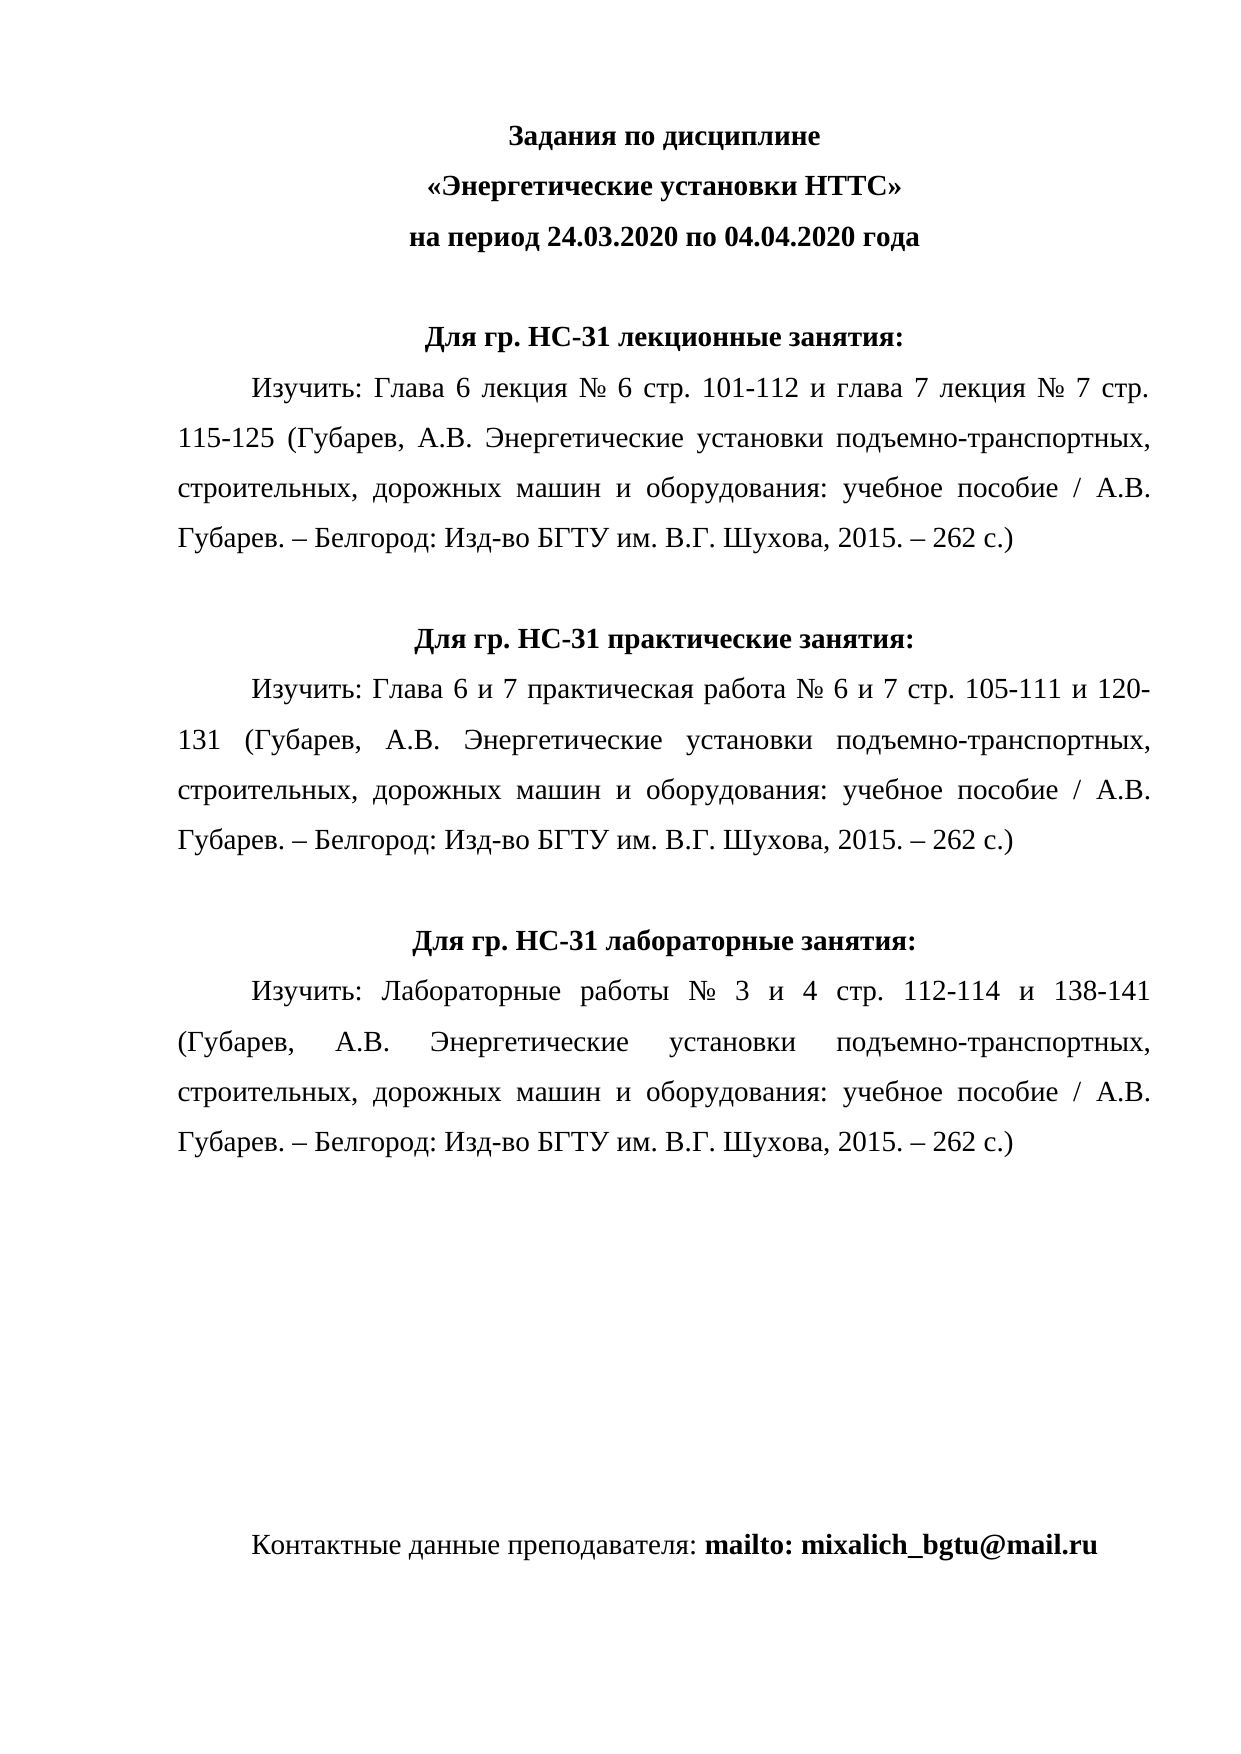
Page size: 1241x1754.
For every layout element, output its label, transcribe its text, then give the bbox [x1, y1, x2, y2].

text Для гр. НС-31 лабораторные занятия: [177, 923, 1152, 957]
text Изучить: Глава 6 и 7 практическая работа № 6 и 7 стр. 105-111 и 120-131 (Губарев, А.В. Энергетические установки подъемно-транспортных, строительных, дорожных машин и оборудования: учебное пособие / А.В. Губарев. – Белгород: Изд-во БГТУ им. В.Г. Шухова, 2015. – 262 с.) [177, 672, 1152, 856]
text Для гр. НС-31 лекционные занятия: [177, 319, 1152, 353]
text Для гр. НС-31 практические занятия: [177, 621, 1152, 655]
text Контактные данные преподавателя: mailto: mixalich_bgtu@mail.ru [177, 1527, 1152, 1560]
text Задания по дисциплине [177, 118, 1152, 152]
text «Энергетические установки НТТС» [177, 168, 1152, 202]
text Изучить: Глава 6 лекция № 6 стр. 101-112 и глава 7 лекция № 7 стр. 115-125 (Губарев, А.В. Энергетические установки подъемно-транспортных, строительных, дорожных машин и оборудования: учебное пособие / А.В. Губарев. – Белгород: Изд-во БГТУ им. В.Г. Шухова, 2015. – 262 с.) [177, 370, 1152, 554]
text на период 24.03.2020 по 04.04.2020 года [177, 219, 1152, 252]
text Изучить: Лабораторные работы № 3 и 4 стр. 112-114 и 138-141 (Губарев, А.В. Энергетические установки подъемно-транспортных, строительных, дорожных машин и оборудования: учебное пособие / А.В. Губарев. – Белгород: Изд-во БГТУ им. В.Г. Шухова, 2015. – 262 с.) [177, 973, 1152, 1158]
